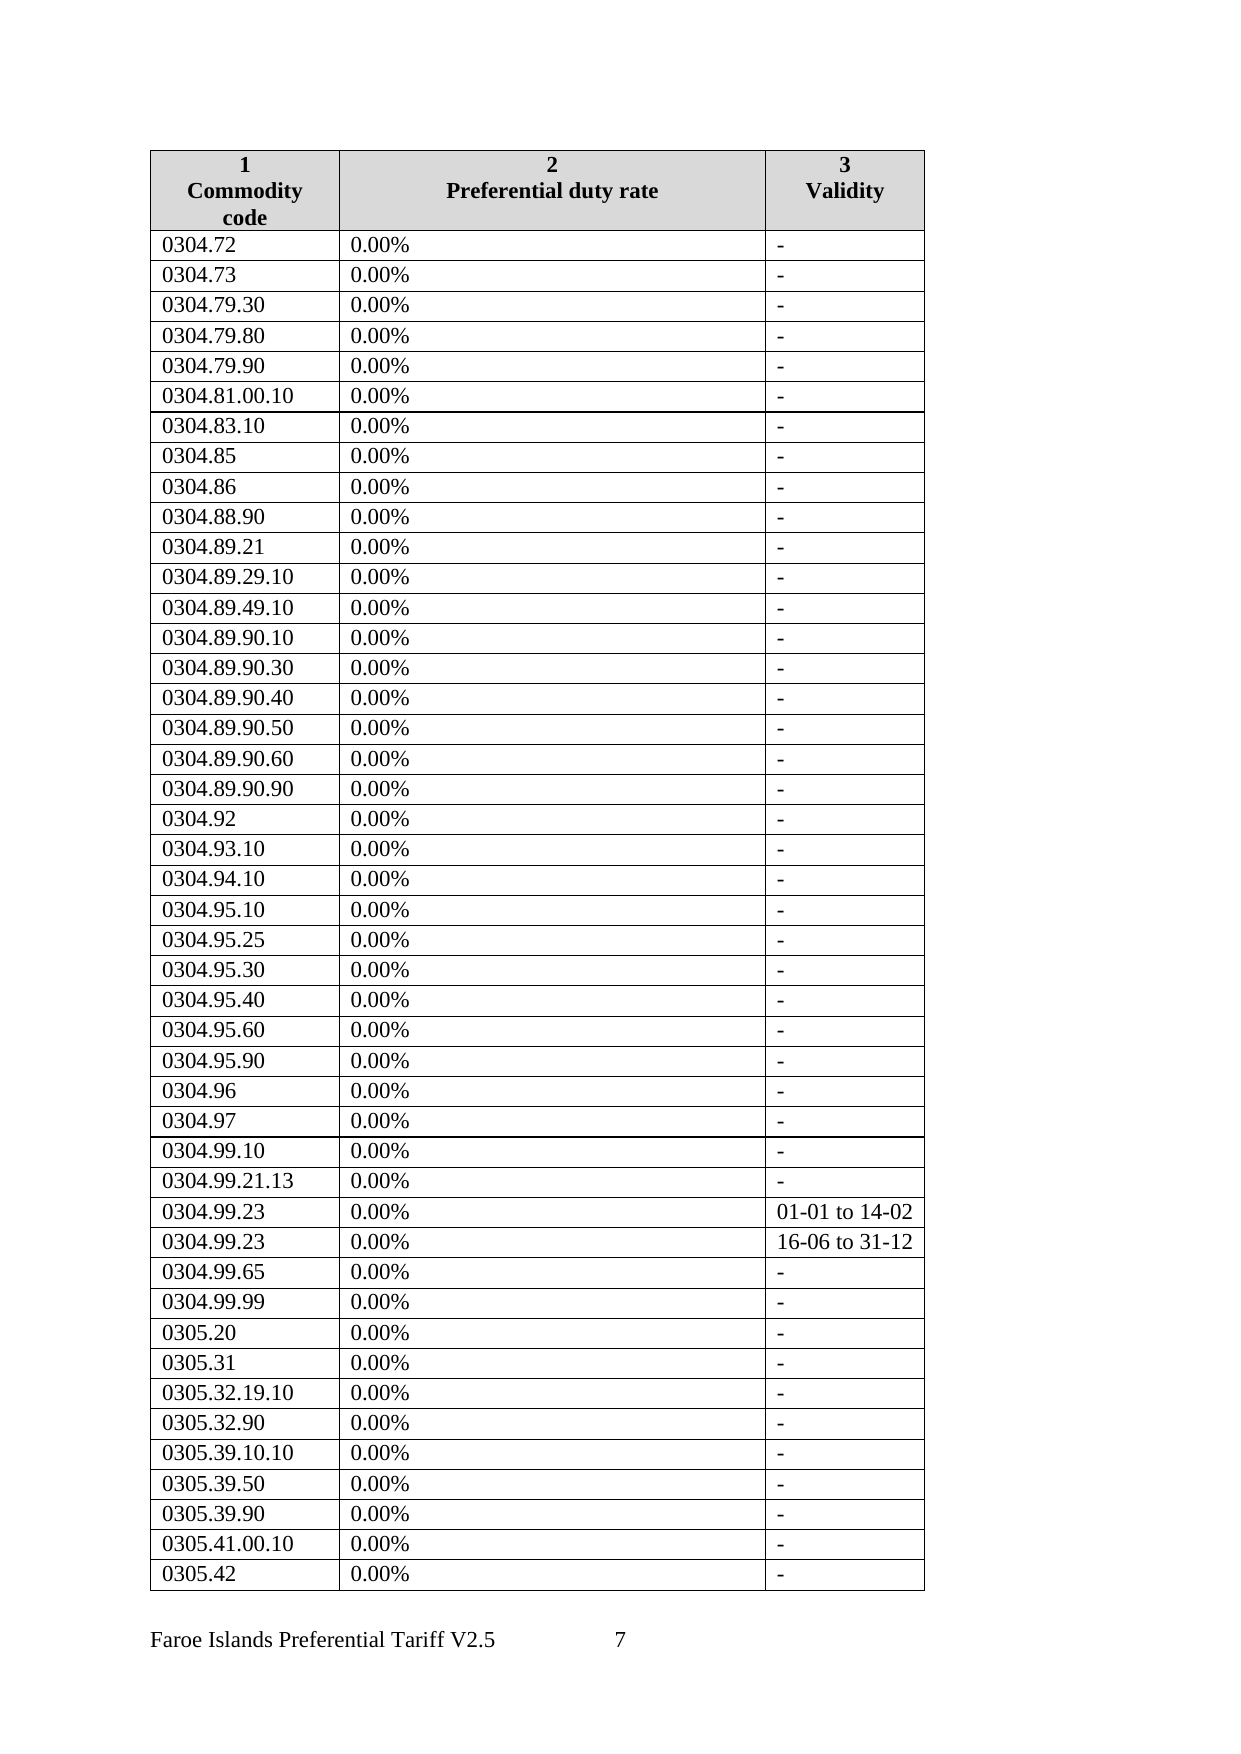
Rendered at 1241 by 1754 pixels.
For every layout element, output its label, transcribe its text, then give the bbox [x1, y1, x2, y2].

table_cell - [766, 684, 924, 713]
table_cell 0304.95.10 [151, 896, 339, 925]
table_cell - [766, 986, 924, 1016]
table_cell 0305.39.50 [151, 1470, 339, 1499]
table_cell 0.00% [340, 564, 765, 593]
table_cell - [766, 473, 924, 502]
table_cell - [766, 1168, 924, 1197]
table_cell 0.00% [340, 775, 765, 804]
table_cell 0.00% [340, 1440, 765, 1469]
table_cell 0304.88.90 [151, 503, 339, 532]
table_header 3 Validity [766, 151, 924, 230]
table_cell - [766, 1319, 924, 1348]
table_cell 0.00% [340, 231, 765, 260]
table_cell 0.00% [340, 1198, 765, 1227]
table_cell 0.00% [340, 261, 765, 291]
table_cell 0.00% [340, 322, 765, 351]
table_cell 0.00% [340, 413, 765, 442]
table_cell 0.00% [340, 1470, 765, 1499]
table_cell - [766, 1107, 924, 1136]
table_cell 0304.79.30 [151, 292, 339, 321]
table_cell 0304.95.90 [151, 1047, 339, 1076]
table_cell 0304.94.10 [151, 866, 339, 895]
table_cell 0304.89.29.10 [151, 564, 339, 593]
table_cell 0305.20 [151, 1319, 339, 1348]
table_cell - [766, 805, 924, 834]
table_cell 0.00% [340, 835, 765, 864]
table_cell 0304.79.90 [151, 352, 339, 381]
table_cell - [766, 1047, 924, 1076]
table_cell - [766, 866, 924, 895]
table_cell - [766, 835, 924, 864]
table_cell - [766, 533, 924, 562]
table_cell 0.00% [340, 1500, 765, 1529]
table_cell 0305.31 [151, 1349, 339, 1378]
table_cell 0304.99.23 [151, 1198, 339, 1227]
table_cell - [766, 1440, 924, 1469]
table_cell 0304.89.49.10 [151, 594, 339, 623]
table_cell 01-01 to 14-02 [766, 1198, 924, 1227]
table_cell - [766, 413, 924, 442]
table_cell 0305.41.00.10 [151, 1530, 339, 1559]
table_cell 0304.99.65 [151, 1258, 339, 1287]
table_cell 0304.89.90.90 [151, 775, 339, 804]
table_cell 0.00% [340, 1319, 765, 1348]
table_cell 0304.81.00.10 [151, 382, 339, 411]
table_cell 0.00% [340, 866, 765, 895]
table_cell 0.00% [340, 1349, 765, 1378]
table_cell 0.00% [340, 473, 765, 502]
table_cell - [766, 926, 924, 955]
table_cell 0.00% [340, 1258, 765, 1287]
table_cell 0304.89.90.50 [151, 715, 339, 744]
table_cell 0.00% [340, 443, 765, 472]
table_cell - [766, 956, 924, 985]
table_cell - [766, 231, 924, 260]
table_cell 16-06 to 31-12 [766, 1228, 924, 1257]
table_cell 0.00% [340, 624, 765, 653]
table_cell - [766, 745, 924, 774]
table_cell 0.00% [340, 654, 765, 683]
table_cell 0304.73 [151, 261, 339, 291]
table_cell - [766, 292, 924, 321]
table_cell 0.00% [340, 503, 765, 532]
table_header 2 Preferential duty rate [340, 151, 765, 230]
table_cell 0.00% [340, 1560, 765, 1589]
table_cell 0304.95.40 [151, 986, 339, 1016]
table_cell - [766, 715, 924, 744]
table_cell 0.00% [340, 715, 765, 744]
table_cell 0.00% [340, 745, 765, 774]
table_cell 0305.42 [151, 1560, 339, 1589]
table_cell 0.00% [340, 352, 765, 381]
table_cell 0.00% [340, 1379, 765, 1408]
table_cell 0304.92 [151, 805, 339, 834]
table_cell 0.00% [340, 382, 765, 411]
table_cell - [766, 1560, 924, 1589]
table_cell - [766, 503, 924, 532]
table_cell 0304.89.90.60 [151, 745, 339, 774]
table_cell - [766, 1470, 924, 1499]
table_cell 0304.89.21 [151, 533, 339, 562]
table_cell - [766, 654, 924, 683]
table_cell 0.00% [340, 986, 765, 1016]
table_cell - [766, 352, 924, 381]
table_cell 0.00% [340, 684, 765, 713]
table_cell 0.00% [340, 956, 765, 985]
table_cell 0.00% [340, 926, 765, 955]
table_cell - [766, 1409, 924, 1438]
table_cell 0.00% [340, 1530, 765, 1559]
table_cell - [766, 1289, 924, 1318]
table_cell - [766, 443, 924, 472]
table_cell - [766, 1077, 924, 1106]
table_cell 0304.89.90.10 [151, 624, 339, 653]
table_cell 0304.99.21.13 [151, 1168, 339, 1197]
table_cell 0304.95.25 [151, 926, 339, 955]
table_cell 0.00% [340, 1289, 765, 1318]
table_cell 0305.39.90 [151, 1500, 339, 1529]
table_cell 0304.83.10 [151, 413, 339, 442]
table_cell - [766, 1500, 924, 1529]
table_cell - [766, 624, 924, 653]
table_cell 0.00% [340, 594, 765, 623]
table_cell - [766, 1349, 924, 1378]
table_cell 0304.85 [151, 443, 339, 472]
table_cell - [766, 1530, 924, 1559]
table_cell 0304.89.90.40 [151, 684, 339, 713]
table_cell 0304.96 [151, 1077, 339, 1106]
table_cell 0304.93.10 [151, 835, 339, 864]
table_cell - [766, 775, 924, 804]
table_cell 0304.95.60 [151, 1017, 339, 1046]
table_cell 0.00% [340, 533, 765, 562]
table_cell 0.00% [340, 1047, 765, 1076]
table_cell 0305.32.90 [151, 1409, 339, 1438]
table_cell 0.00% [340, 1077, 765, 1106]
table_cell - [766, 322, 924, 351]
table_cell 0.00% [340, 1017, 765, 1046]
table_cell - [766, 564, 924, 593]
table_cell 0304.97 [151, 1107, 339, 1136]
table_cell - [766, 382, 924, 411]
table_cell - [766, 1138, 924, 1167]
table_cell 0.00% [340, 896, 765, 925]
table_cell 0304.95.30 [151, 956, 339, 985]
table_cell 0.00% [340, 1168, 765, 1197]
table_cell - [766, 1017, 924, 1046]
table_cell 0305.39.10.10 [151, 1440, 339, 1469]
table_cell 0.00% [340, 1138, 765, 1167]
table_header 1 Commodity code [151, 151, 339, 230]
table_cell 0.00% [340, 1107, 765, 1136]
table_cell 0305.32.19.10 [151, 1379, 339, 1408]
table_cell 0304.72 [151, 231, 339, 260]
table_cell 0.00% [340, 1409, 765, 1438]
table_cell 0304.79.80 [151, 322, 339, 351]
table_cell 0.00% [340, 1228, 765, 1257]
table_cell - [766, 1258, 924, 1287]
table_cell 0304.99.23 [151, 1228, 339, 1257]
table_cell - [766, 261, 924, 291]
table_cell - [766, 594, 924, 623]
table_cell 0304.99.10 [151, 1138, 339, 1167]
table_cell 0304.99.99 [151, 1289, 339, 1318]
table_cell 0304.89.90.30 [151, 654, 339, 683]
table_cell 0.00% [340, 292, 765, 321]
table_cell - [766, 1379, 924, 1408]
table_cell 0304.86 [151, 473, 339, 502]
table_cell - [766, 896, 924, 925]
table_cell 0.00% [340, 805, 765, 834]
